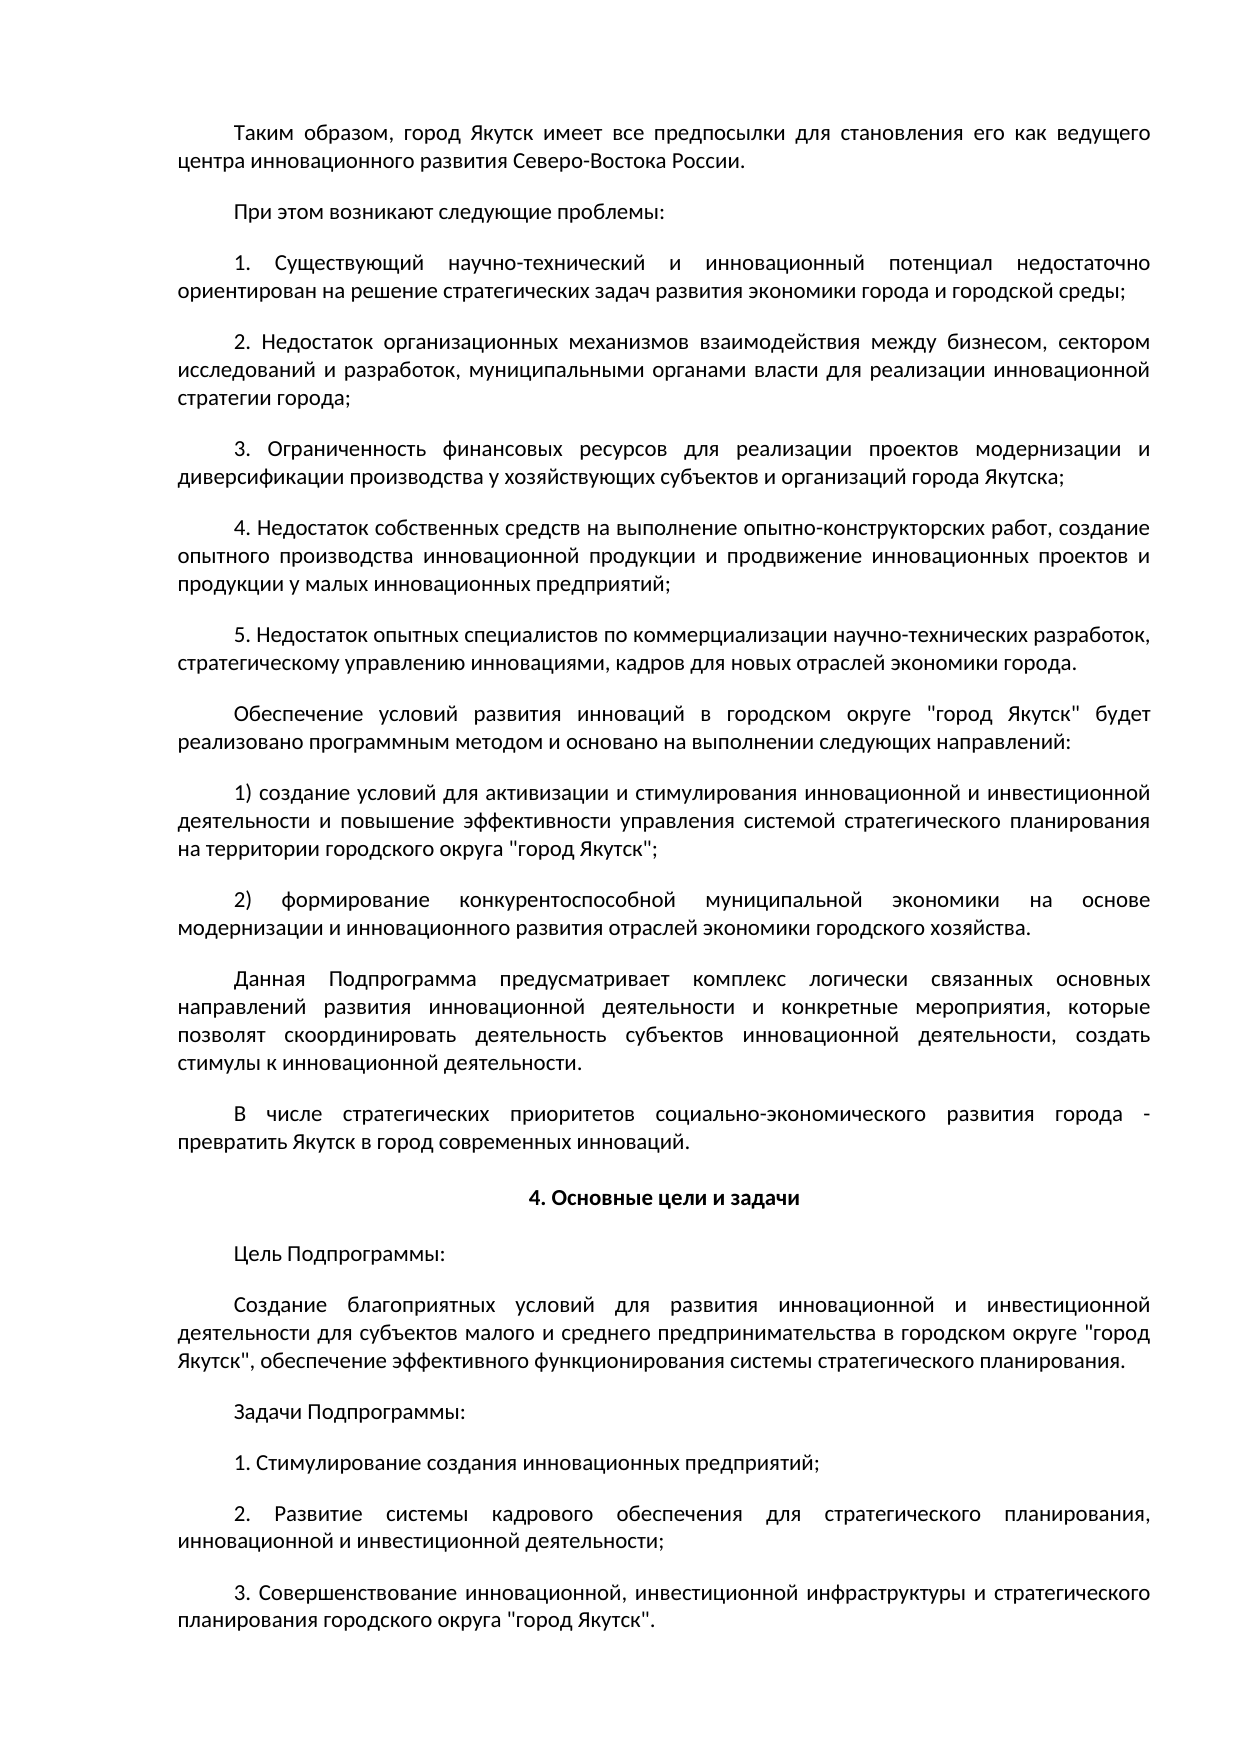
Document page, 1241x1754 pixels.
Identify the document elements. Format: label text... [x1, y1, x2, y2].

text 2. Недостаток организационных механизмов взаимодействия между бизнесом, сектором исследований и разработок, муниципальными органами власти для реализации инновационной стратегии города; [177, 327, 1152, 411]
text 1. Стимулирование создания инновационных предприятий; [177, 1448, 1152, 1476]
text 1. Существующий научно-технический и инновационный потенциал недостаточно ориентирован на решение стратегических задач развития экономики города и городской среды; [177, 248, 1152, 304]
text Обеспечение условий развития инноваций в городском округе "город Якутск" будет реализовано программным методом и основано на выполнении следующих направлений: [177, 699, 1152, 755]
text 5. Недостаток опытных специалистов по коммерциализации научно-технических разработок, стратегическому управлению инновациями, кадров для новых отраслей экономики города. [177, 620, 1152, 676]
text Создание благоприятных условий для развития инновационной и инвестиционной деятельности для субъектов малого и среднего предпринимательства в городском округе "город Якутск", обеспечение эффективного функционирования системы стратегического планирования. [177, 1290, 1152, 1374]
text 2. Развитие системы кадрового обеспечения для стратегического планирования, инновационной и инвестиционной деятельности; [177, 1499, 1152, 1555]
text Задачи Подпрограммы: [177, 1397, 1152, 1425]
text Данная Подпрограмма предусматривает комплекс логически связанных основных направлений развития инновационной деятельности и конкретные мероприятия, которые позволят скоординировать деятельность субъектов инновационной деятельности, создать стимулы к инновационной деятельности. [177, 964, 1152, 1076]
text 3. Совершенствование инновационной, инвестиционной инфраструктуры и стратегического планирования городского округа "город Якутск". [177, 1578, 1152, 1634]
text 3. Ограниченность финансовых ресурсов для реализации проектов модернизации и диверсификации производства у хозяйствующих субъектов и организаций города Якутска; [177, 434, 1152, 490]
text В числе стратегических приоритетов социально-экономического развития города - превратить Якутск в город современных инноваций. [177, 1099, 1152, 1155]
text 4. Недостаток собственных средств на выполнение опытно-конструкторских работ, создание опытного производства инновационной продукции и продвижение инновационных проектов и продукции у малых инновационных предприятий; [177, 513, 1152, 597]
text Таким образом, город Якутск имеет все предпосылки для становления его как ведущего центра инновационного развития Северо-Востока России. [177, 118, 1152, 174]
text При этом возникают следующие проблемы: [177, 197, 1152, 225]
title 4. Основные цели и задачи [177, 1183, 1152, 1211]
text 2) формирование конкурентоспособной муниципальной экономики на основе модернизации и инновационного развития отраслей экономики городского хозяйства. [177, 885, 1152, 941]
text Цель Подпрограммы: [177, 1239, 1152, 1267]
text 1) создание условий для активизации и стимулирования инновационной и инвестиционной деятельности и повышение эффективности управления системой стратегического планирования на территории городского округа "город Якутск"; [177, 778, 1152, 862]
